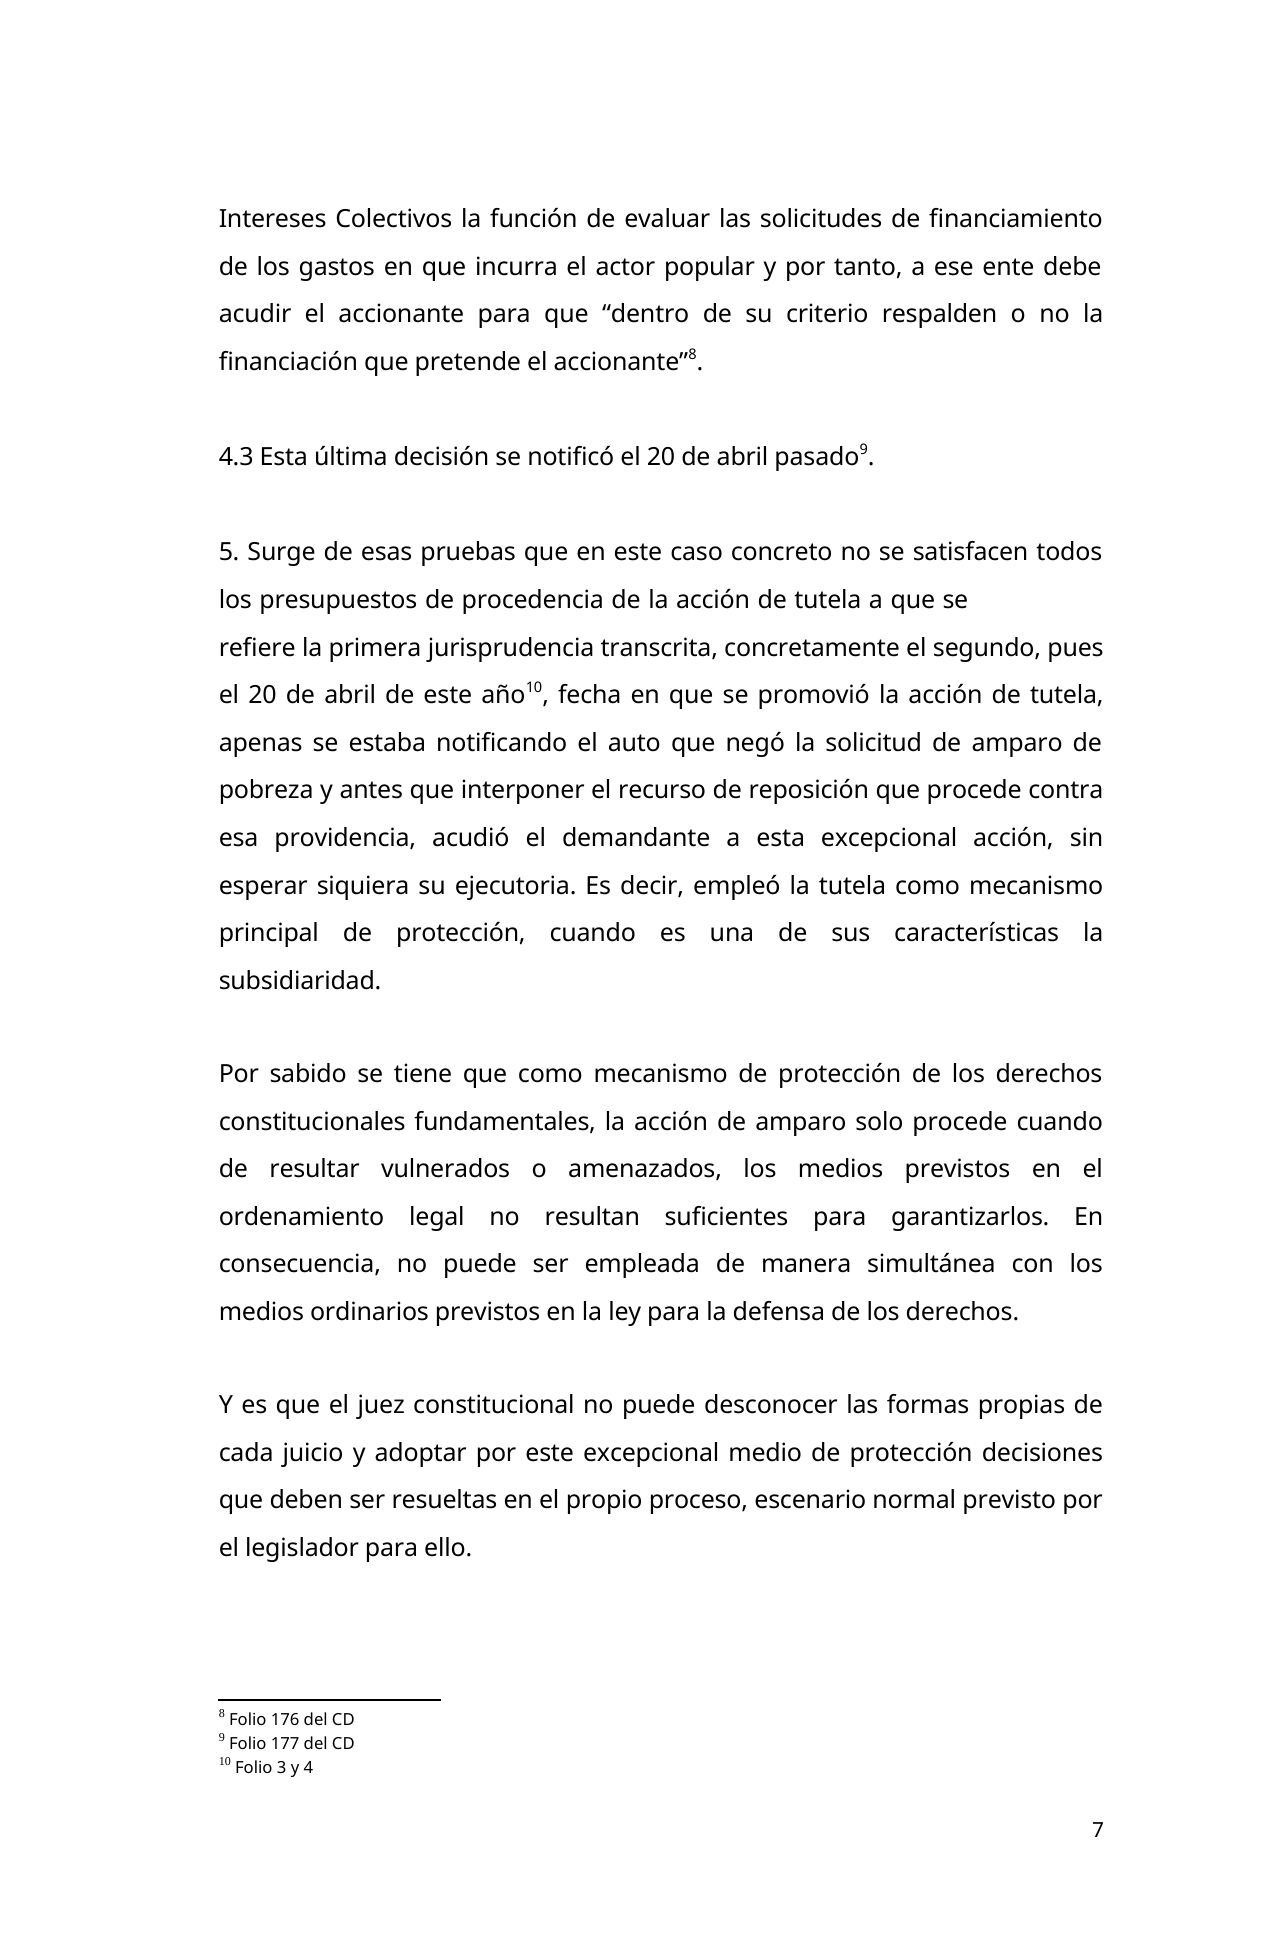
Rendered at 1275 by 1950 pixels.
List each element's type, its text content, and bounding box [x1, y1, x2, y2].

text 5. Surge de esas pruebas que en este caso concreto no se satisfacen todos los presupuestos de procedencia de la acción de tutela a que se [218, 534, 1104, 616]
text 4.3 Esta última decisión se notificó el 20 de abril pasado. [218, 439, 1104, 473]
text Y es que el juez constitucional no puede desconocer las formas propias de cada juicio y adoptar por este excepcional medio de protección decisiones que deben ser resueltas en el propio proceso, escenario normal previsto por el legislador para ello. [218, 1387, 1104, 1564]
text Por sabido se tiene que como mecanismo de protección de los derechos constitucionales fundamentales, la acción de amparo solo procede cuando de resultar vulnerados o amenazados, los medios previstos en el ordenamiento legal no resultan suficientes para garantizarlos. En consecuencia, no puede ser empleada de manera simultánea con los medios ordinarios previstos en la ley para la defensa de los derechos. [218, 1056, 1104, 1328]
text refiere la primera jurisprudencia transcrita, concretamente el segundo, pues el 20 de abril de este año, fecha en que se promovió la acción de tutela, apenas se estaba notificando el auto que negó la solicitud de amparo de pobreza y antes que interponer el recurso de reposición que procede contra esa providencia, acudió el demandante a esta excepcional acción, sin esperar siquiera su ejecutoria. Es decir, empleó la tutela como mecanismo principal de protección, cuando es una de sus características la subsidiaridad. [218, 629, 1104, 997]
